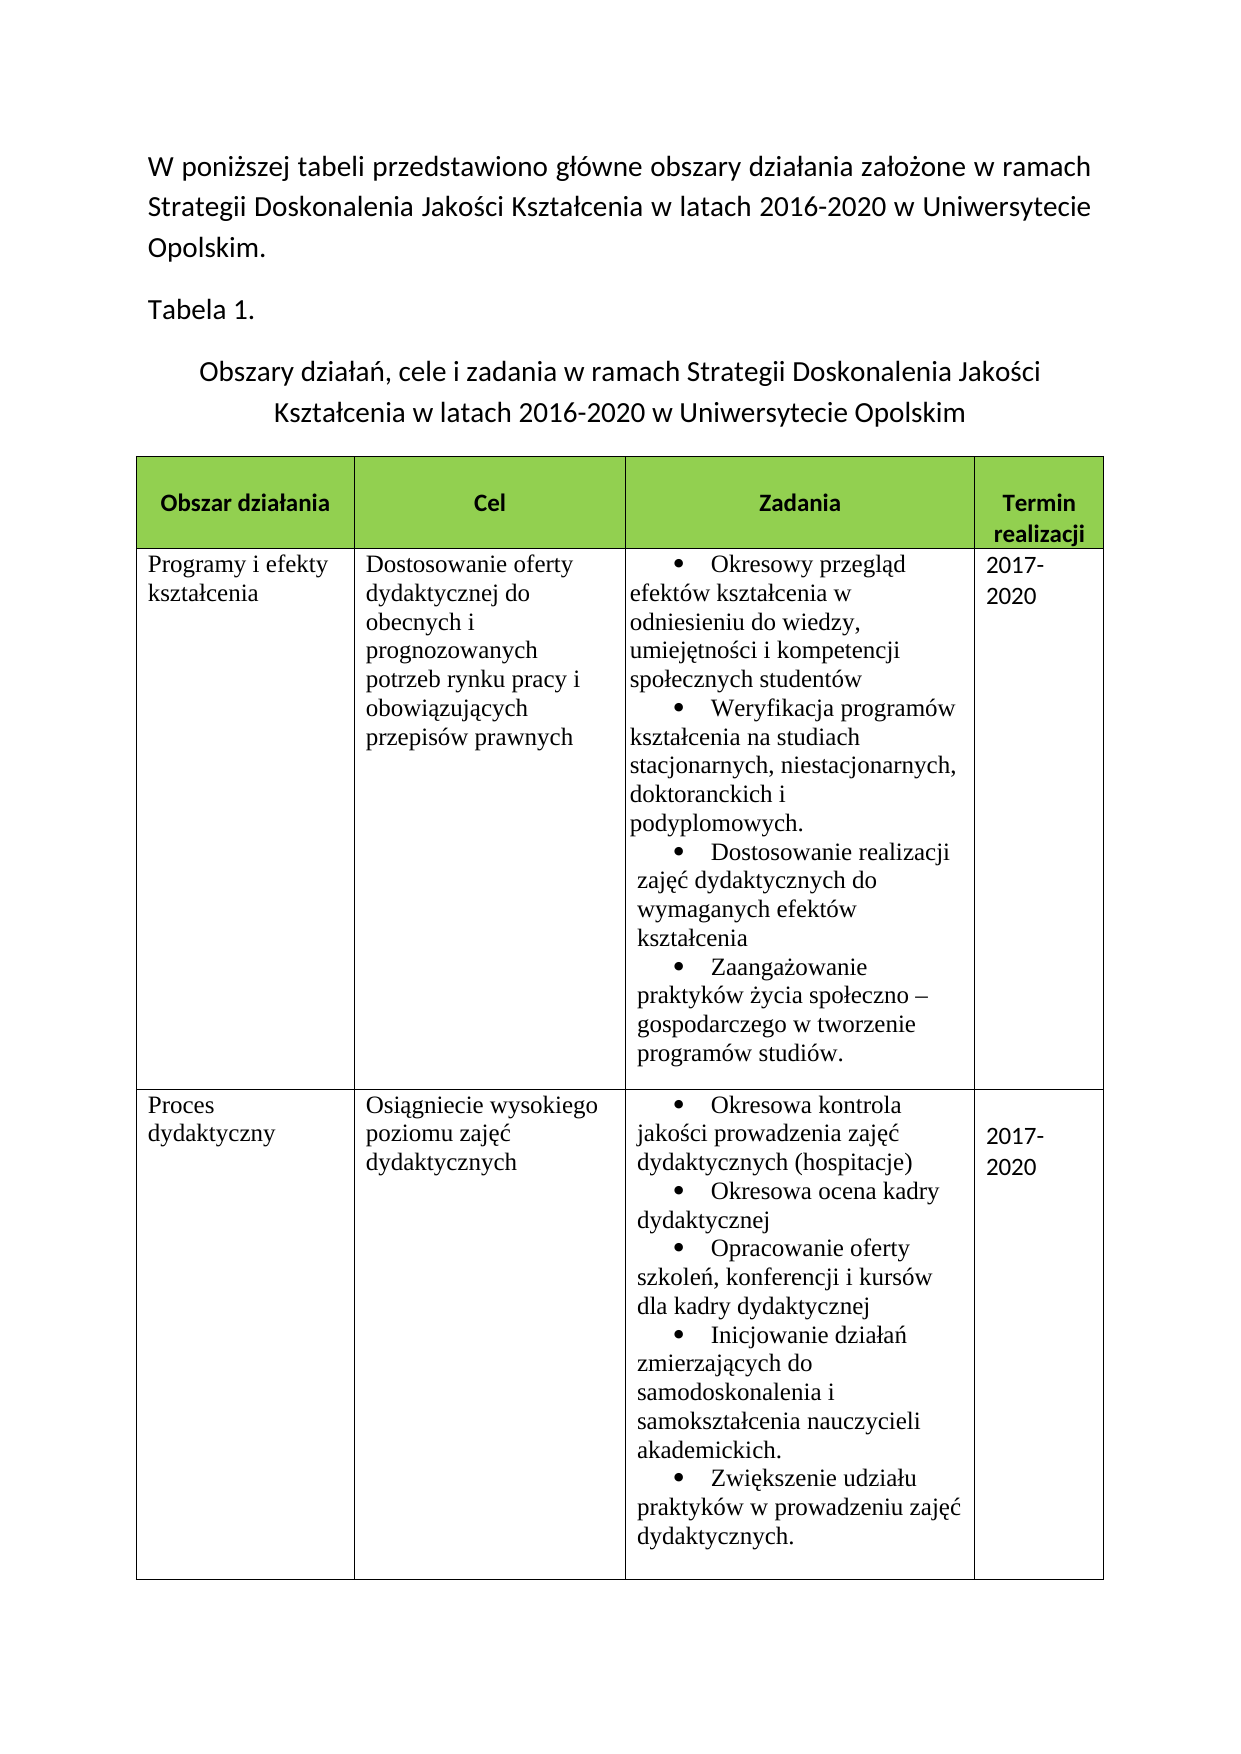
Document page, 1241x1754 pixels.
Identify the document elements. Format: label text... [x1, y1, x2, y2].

table_cell Proces dydaktyczny [137, 1090, 354, 1578]
table_cell Programy i efekty kształcenia [137, 549, 354, 1089]
table_cell Osiągniecie wysokiego poziomu zajęć dydaktycznych [355, 1090, 625, 1578]
table_header Zadania [626, 457, 974, 548]
table_cell 2017-2020 [975, 1090, 1103, 1578]
text Tabela 1. [148, 291, 1093, 327]
table_cell Dostosowanie oferty dydaktycznej do obecnych i prognozowanych potrzeb rynku pracy i obowiązujących przepisów prawnych [355, 549, 625, 1089]
table_cell Okresowy przegląd efektów kształcenia w odniesieniu do wiedzy, umiejętności i kompetencji społecznych studentów Weryfikacja programów kształcenia na studiach stacjonarnych, niestacjonarnych, doktoranckich i podyplomowych. Dostosowanie realizacji zajęć dydaktycznych do wymaganych efektów kształcenia Zaangażowanie praktyków życia społeczno – gospodarczego w tworzenie programów studiów. [626, 549, 974, 1089]
table_header Obszar działania [137, 457, 354, 548]
table_cell 2017-2020 [975, 549, 1103, 1089]
table_header Cel [355, 457, 625, 548]
text Obszary działań, cele i zadania w ramach Strategii Doskonalenia Jakości Kształcenia w latach 2016-2020 w Uniwersytecie Opolskim [148, 353, 1093, 429]
table_cell Okresowa kontrola jakości prowadzenia zajęć dydaktycznych (hospitacje) Okresowa ocena kadry dydaktycznej Opracowanie oferty szkoleń, konferencji i kursów dla kadry dydaktycznej Inicjowanie działań zmierzających do samodoskonalenia i samokształcenia nauczycieli akademickich. Zwiększenie udziału praktyków w prowadzeniu zajęć dydaktycznych. [626, 1090, 974, 1578]
text W poniższej tabeli przedstawiono główne obszary działania założone w ramach Strategii Doskonalenia Jakości Kształcenia w latach 2016-2020 w Uniwersytecie Opolskim. [148, 148, 1093, 265]
table_header Termin realizacji [975, 457, 1103, 548]
